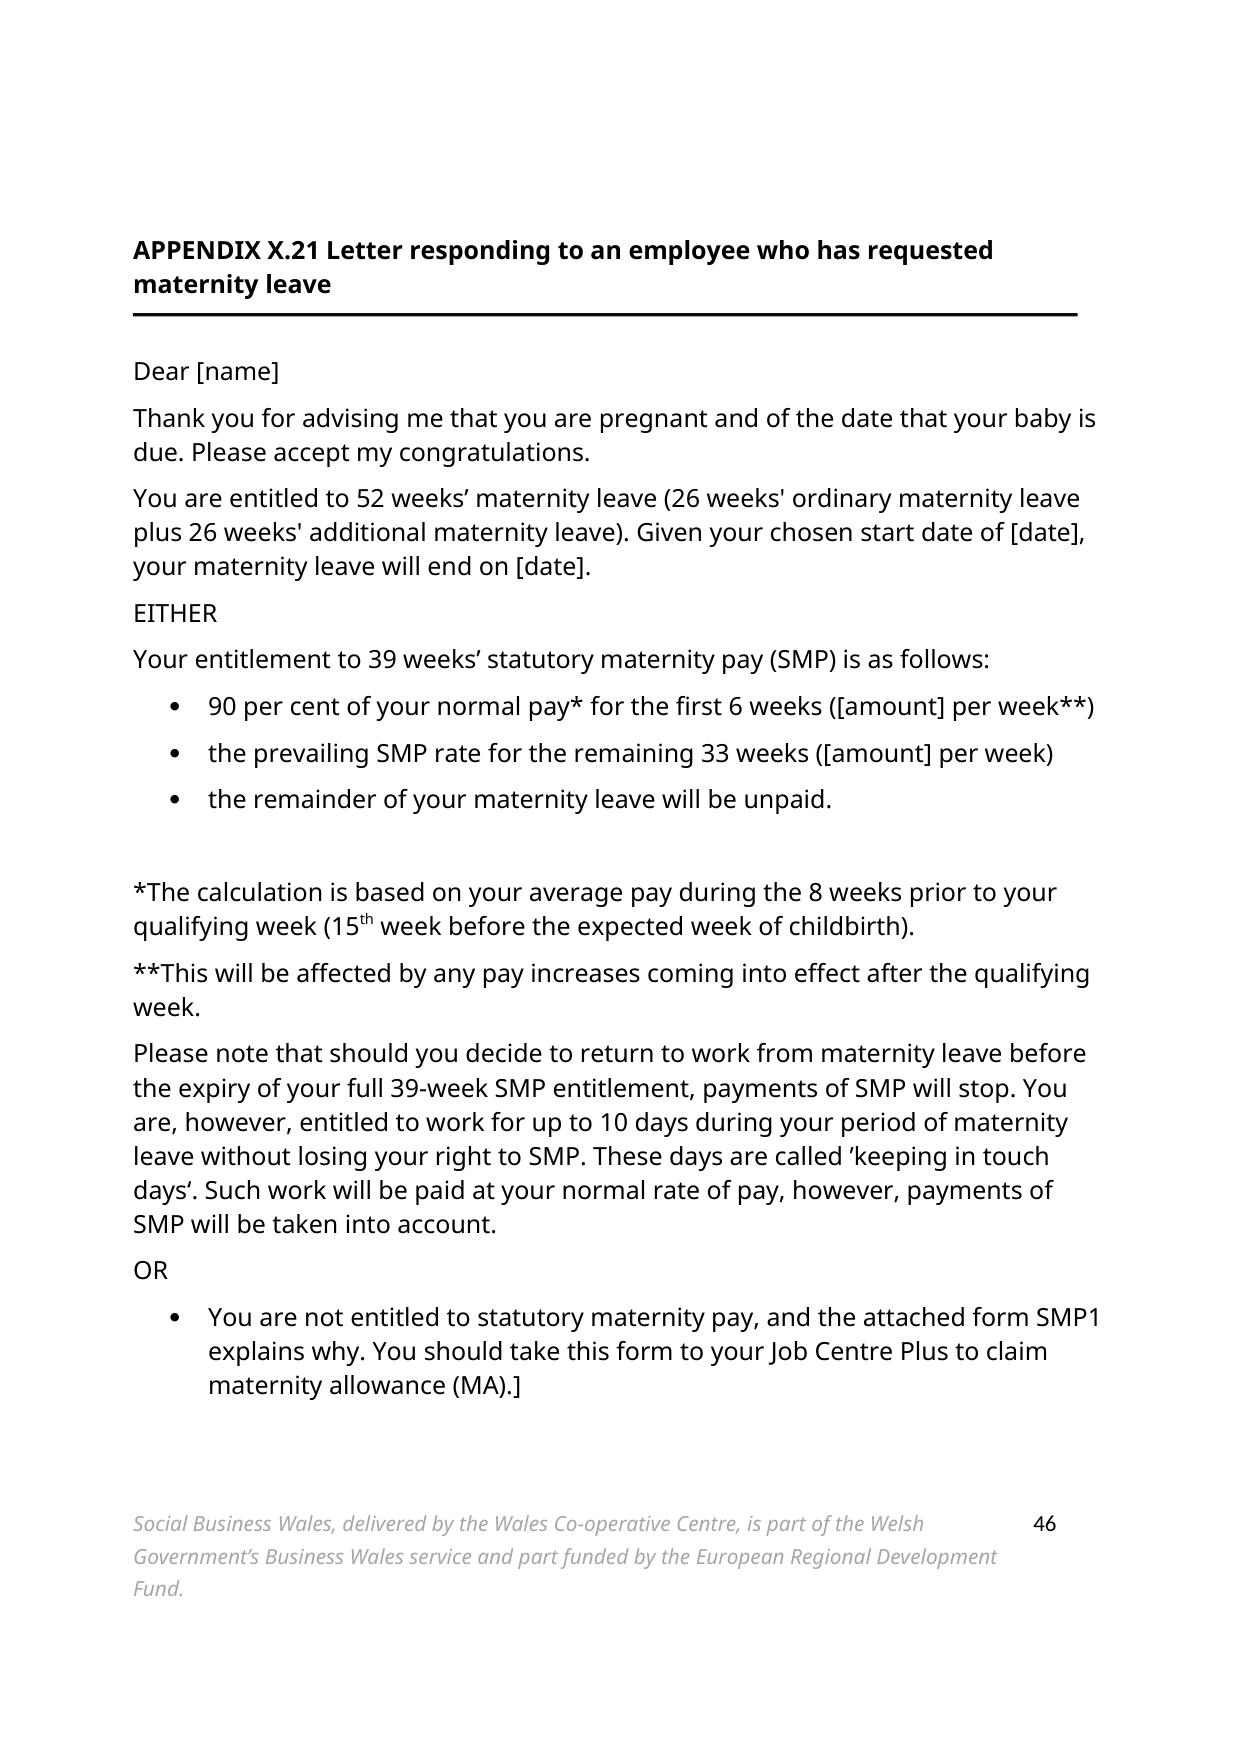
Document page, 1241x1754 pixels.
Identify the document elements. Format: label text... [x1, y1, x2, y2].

list the remainder of your maternity leave will be unpaid. [170, 782, 1107, 816]
text Thank you for advising me that you are pregnant and of the date that your baby is due. Please accept my congratulations. [133, 400, 1107, 468]
text EITHER [133, 596, 1107, 629]
subtitle APPENDIX X.21 Letter responding to an employee who has requested maternity leave [133, 232, 1107, 301]
text OR [133, 1253, 1107, 1287]
text You are entitled to 52 weeks’ maternity leave (26 weeks' ordinary maternity leave plus 26 weeks' additional maternity leave). Given your chosen start date of [date], your maternity leave will end on [date]. [133, 481, 1107, 583]
text Please note that should you decide to return to work from maternity leave before the expiry of your full 39-week SMP entitlement, payments of SMP will stop. You are, however, entitled to work for up to 10 days during your period of maternity leave without losing your right to SMP. These days are called ’keeping in touch days‘. Such work will be paid at your normal rate of pay, however, payments of SMP will be taken into account. [133, 1036, 1107, 1241]
text Dear [name] [133, 354, 1107, 388]
text **This will be affected by any pay increases coming into effect after the qualifying week. [133, 956, 1107, 1024]
text *The calculation is based on your average pay during the 8 weeks prior to your qualifying week (15th week before the expected week of childbirth). [133, 875, 1107, 943]
list the prevailing SMP rate for the remaining 33 weeks ([amount] per week) [170, 735, 1107, 769]
list You are not entitled to statutory maternity pay, and the attached form SMP1 explains why. You should take this form to your Job Centre Plus to claim maternity allowance (MA).] [170, 1299, 1107, 1402]
list 90 per cent of your normal pay* for the first 6 weeks ([amount] per week**) [170, 689, 1107, 723]
text Your entitlement to 39 weeks’ statutory maternity pay (SMP) is as follows: [133, 642, 1107, 676]
